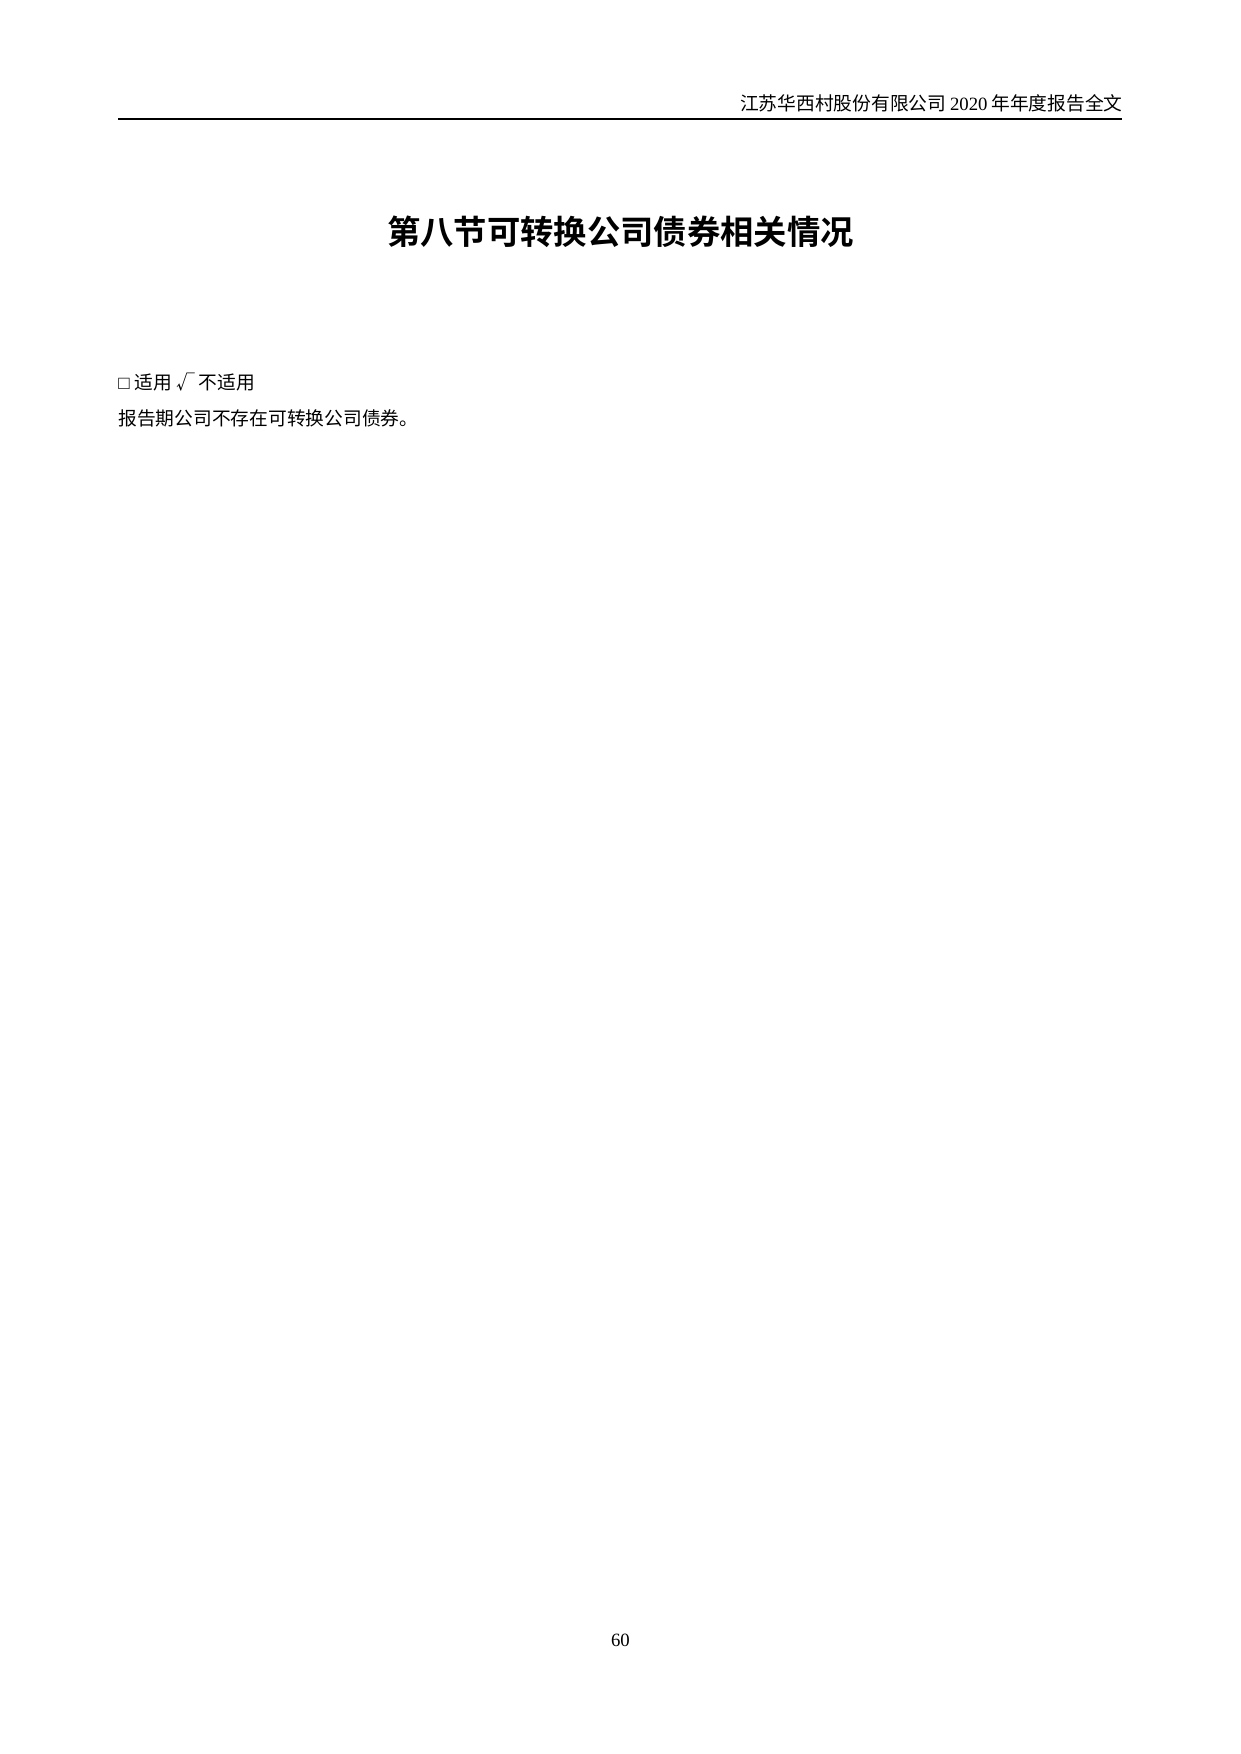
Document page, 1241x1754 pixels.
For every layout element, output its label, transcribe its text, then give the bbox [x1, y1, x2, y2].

title 第八节可转换公司债券相关情况 [118, 197, 1122, 262]
text 报告期公司不存在可转换公司债券。 [118, 401, 1122, 434]
text □ 适用 √ 不适用 [118, 365, 1122, 397]
